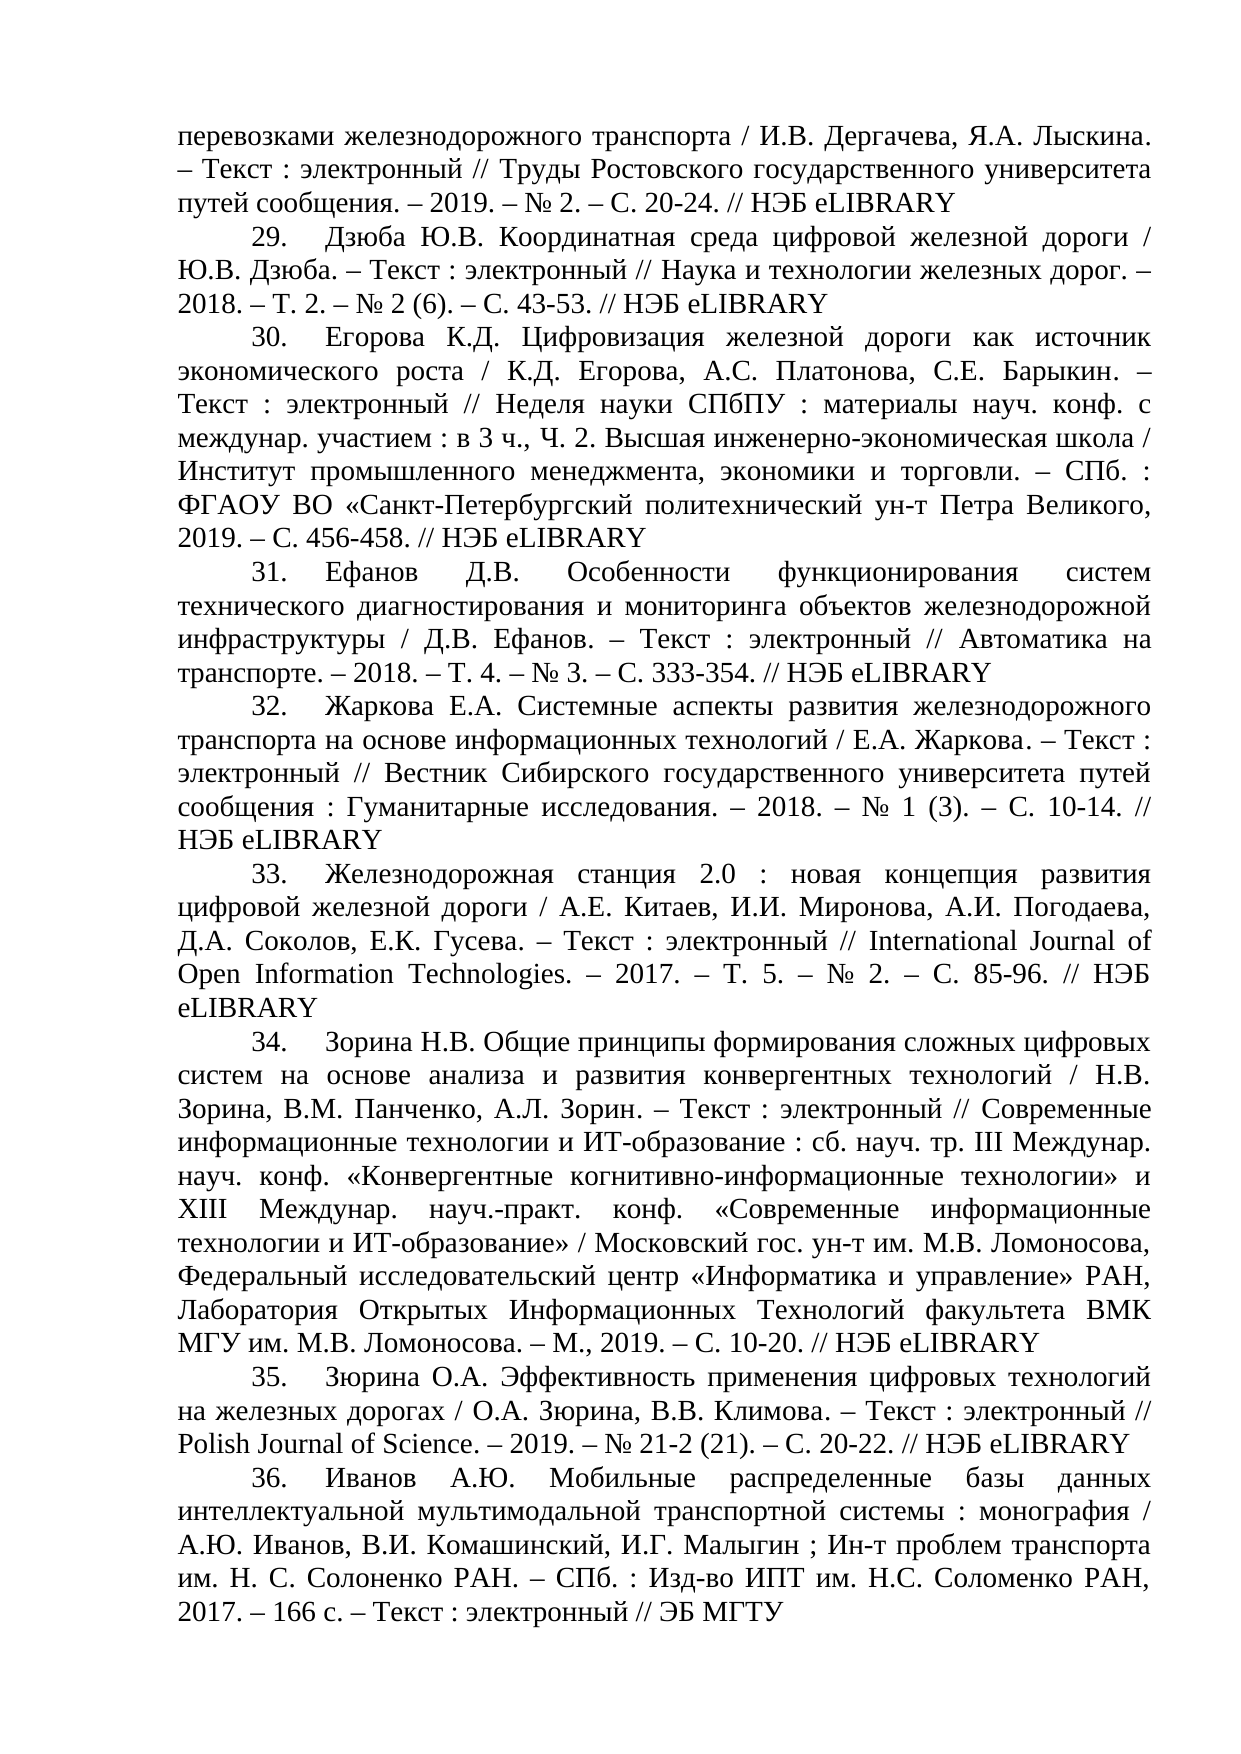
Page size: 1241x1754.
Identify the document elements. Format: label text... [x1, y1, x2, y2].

list Ефанов Д.В. Особенности функционирования систем технического диагностирования и мониторинга объектов железнодорожной инфраструктуры / Д.В. Ефанов. – Текст : электронный // Автоматика на транспорте. – 2018. – Т. 4. – № 3. – С. 333-354. // НЭБ eLIBRARY [177, 554, 1152, 688]
list Дзюба Ю.В. Координатная среда цифровой железной дороги / Ю.В. Дзюба. – Текст : электронный // Наука и технологии железных дорог. – 2018. – Т. 2. – № 2 (6). – С. 43-53. // НЭБ eLIBRARY [177, 219, 1152, 319]
list Железнодорожная станция 2.0 : новая концепция развития цифровой железной дороги / А.Е. Китаев, И.И. Миронова, А.И. Погодаева, Д.А. Соколов, Е.К. Гусева. – Текст : электронный // International Journal of Open Information Technologies. – 2017. – Т. 5. – № 2. – С. 85-96. // НЭБ eLIBRARY [177, 856, 1152, 1024]
list Жаркова Е.А. Системные аспекты развития железнодорожного транспорта на основе информационных технологий / Е.А. Жаркова. – Текст : электронный // Вестник Сибирского государственного университета путей сообщения : Гуманитарные исследования. – 2018. – № 1 (3). – С. 10-14. // НЭБ eLIBRARY [177, 688, 1152, 856]
list Зорина Н.В. Общие принципы формирования сложных цифровых систем на основе анализа и развития конвергентных технологий / Н.В. Зорина, В.М. Панченко, А.Л. Зорин. – Текст : электронный // Современные информационные технологии и ИТ-образование : сб. науч. тр. III Междунар. науч. конф. «Конвергентные когнитивно-информационные технологии» и XIII Междунар. науч.-практ. конф. «Современные информационные технологии и ИТ-образование» / Московский гос. ун-т им. М.В. Ломоносова, Федеральный исследовательский центр «Информатика и управление» РАН, Лаборатория Открытых Информационных Технологий факультета ВМК МГУ им. М.В. Ломоносова. – М., 2019. – С. 10-20. // НЭБ eLIBRARY [177, 1024, 1152, 1359]
list Егорова К.Д. Цифровизация железной дороги как источник экономического роста / К.Д. Егорова, А.С. Платонова, С.Е. Барыкин. – Текст : электронный // Неделя науки СПбПУ : материалы науч. конф. с междунар. участием : в 3 ч., Ч. 2. Высшая инженерно-экономическая школа / Институт промышленного менеджмента, экономики и торговли. – СПб. : ФГАОУ ВО «Санкт-Петербургский политехнический ун-т Петра Великого, 2019. – С. 456-458. // НЭБ eLIBRARY [177, 319, 1152, 554]
list Иванов А.Ю. Мобильные распределенные базы данных интеллектуальной мультимодальной транспортной системы : монография / А.Ю. Иванов, В.И. Комашинский, И.Г. Малыгин ; Ин-т проблем транспорта им. Н. С. Солоненко РАН. – СПб. : Изд-во ИПТ им. Н.С. Соломенко РАН, 2017. – 166 с. – Текст : электронный // ЭБ МГТУ [177, 1460, 1152, 1627]
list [177, 118, 1152, 219]
list Зюрина О.А. Эффективность применения цифровых технологий на железных дорогах / О.А. Зюрина, В.В. Климова. – Текст : электронный // Polish Journal of Science. – 2019. – № 21-2 (21). – С. 20-22. // НЭБ eLIBRARY [177, 1359, 1152, 1460]
